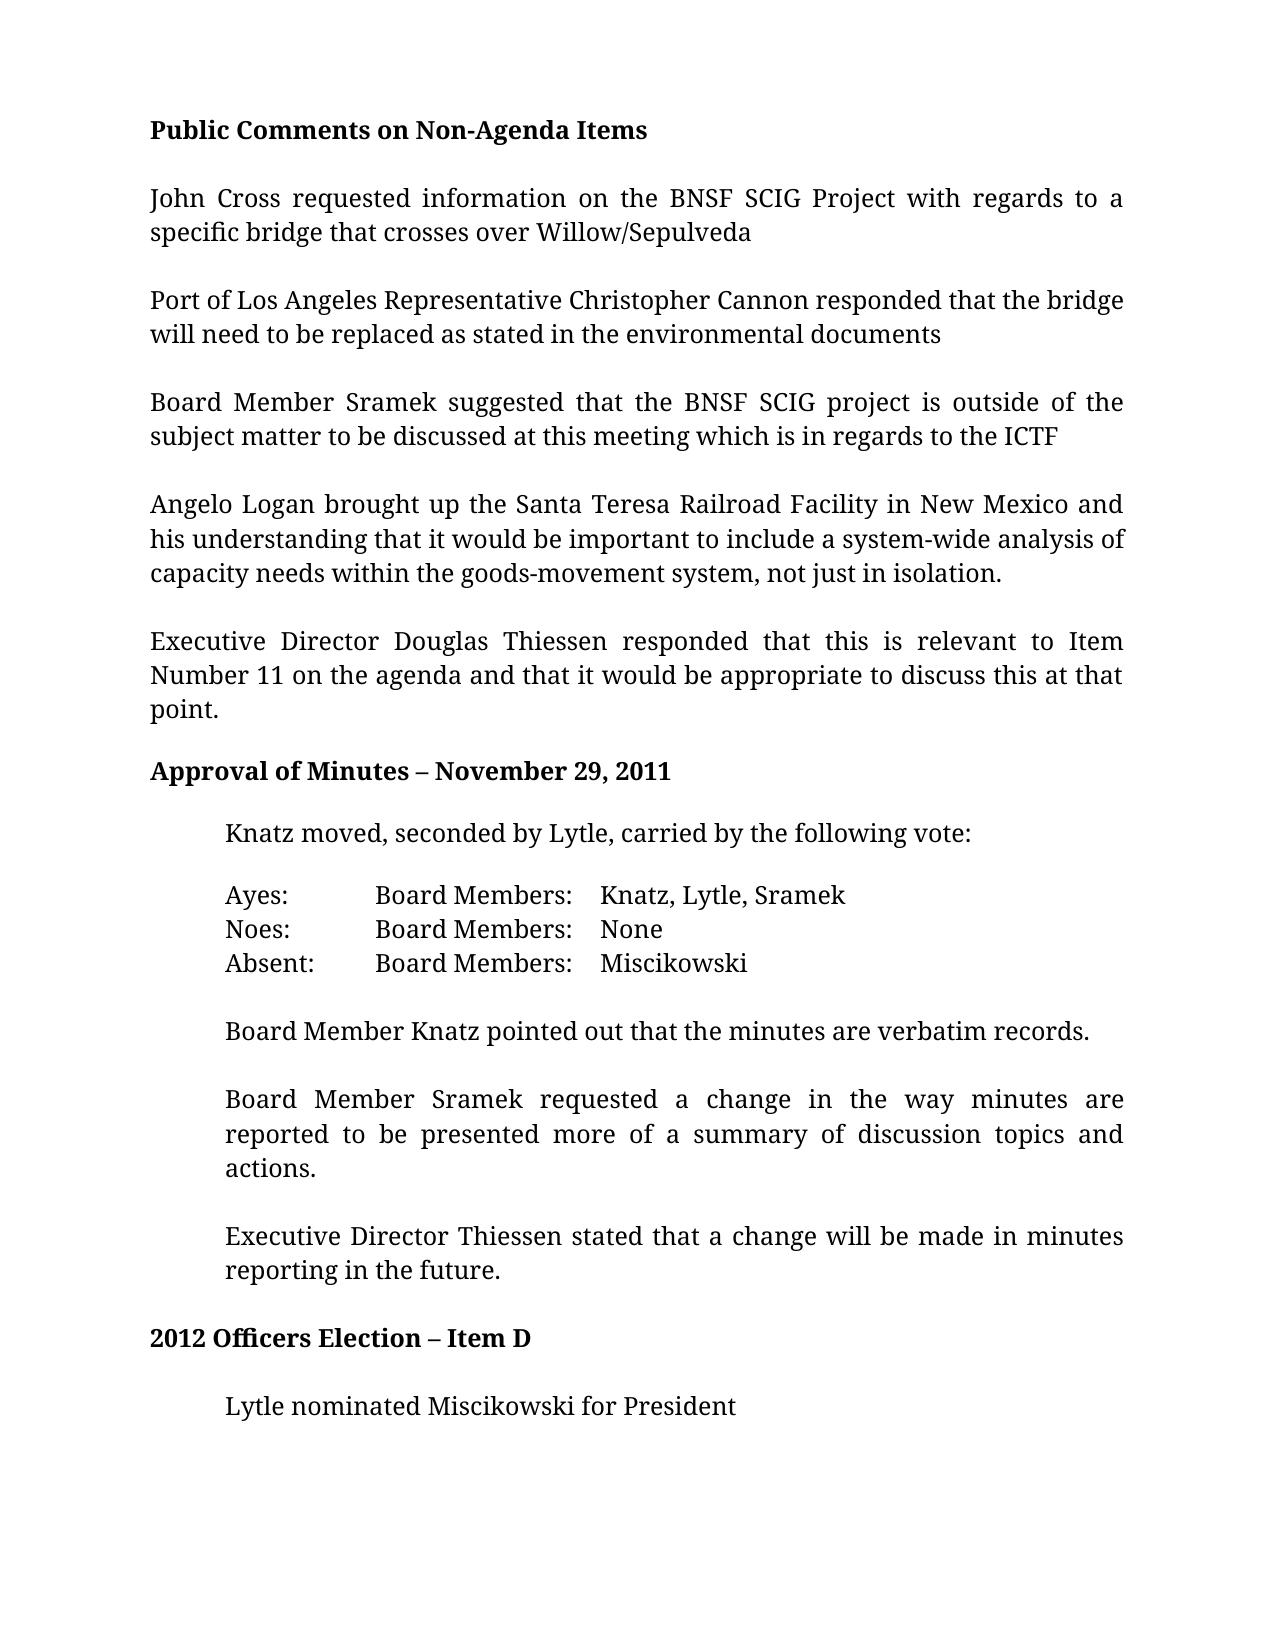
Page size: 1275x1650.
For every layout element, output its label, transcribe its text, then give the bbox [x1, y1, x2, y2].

text Lytle nominated Miscikowski for President [150, 1389, 1125, 1423]
text Angelo Logan brought up the Santa Teresa Railroad Facility in New Mexico and his understanding that it would be important to include a system-wide analysis of capacity needs within the goods-movement system, not just in isolation. [150, 487, 1125, 589]
text Absent: Board Members: Miscikowski [150, 946, 1125, 980]
text Port of Los Angeles Representative Christopher Cannon responded that the bridge will need to be replaced as stated in the environmental documents [150, 283, 1125, 351]
text Executive Director Thiessen stated that a change will be made in minutes reporting in the future. [225, 1218, 1125, 1287]
text Executive Director Douglas Thiessen responded that this is relevant to Item Number 11 on the agenda and that it would be appropriate to discuss this at that point. [150, 623, 1125, 726]
text John Cross requested information on the BNSF SCIG Project with regards to a specific bridge that crosses over Willow/Sepulveda [150, 181, 1125, 249]
text 2012 Officers Election – Item D [150, 1321, 1125, 1355]
text Approval of Minutes – November 29, 2011 [150, 754, 1125, 788]
text Ayes: Board Members: Knatz, Lytle, Sramek [150, 878, 1125, 912]
text Board Member Sramek requested a change in the way minutes are reported to be presented more of a summary of discussion topics and actions. [225, 1082, 1125, 1184]
text Noes: Board Members: None [150, 912, 1125, 946]
text Board Member Sramek suggested that the BNSF SCIG project is outside of the subject matter to be discussed at this meeting which is in regards to the ICTF [150, 385, 1125, 453]
text Knatz moved, seconded by Lytle, carried by the following vote: [150, 816, 1125, 850]
text Board Member Knatz pointed out that the minutes are verbatim records. [150, 1014, 1125, 1048]
text Public Comments on Non-Agenda Items [150, 112, 1125, 147]
